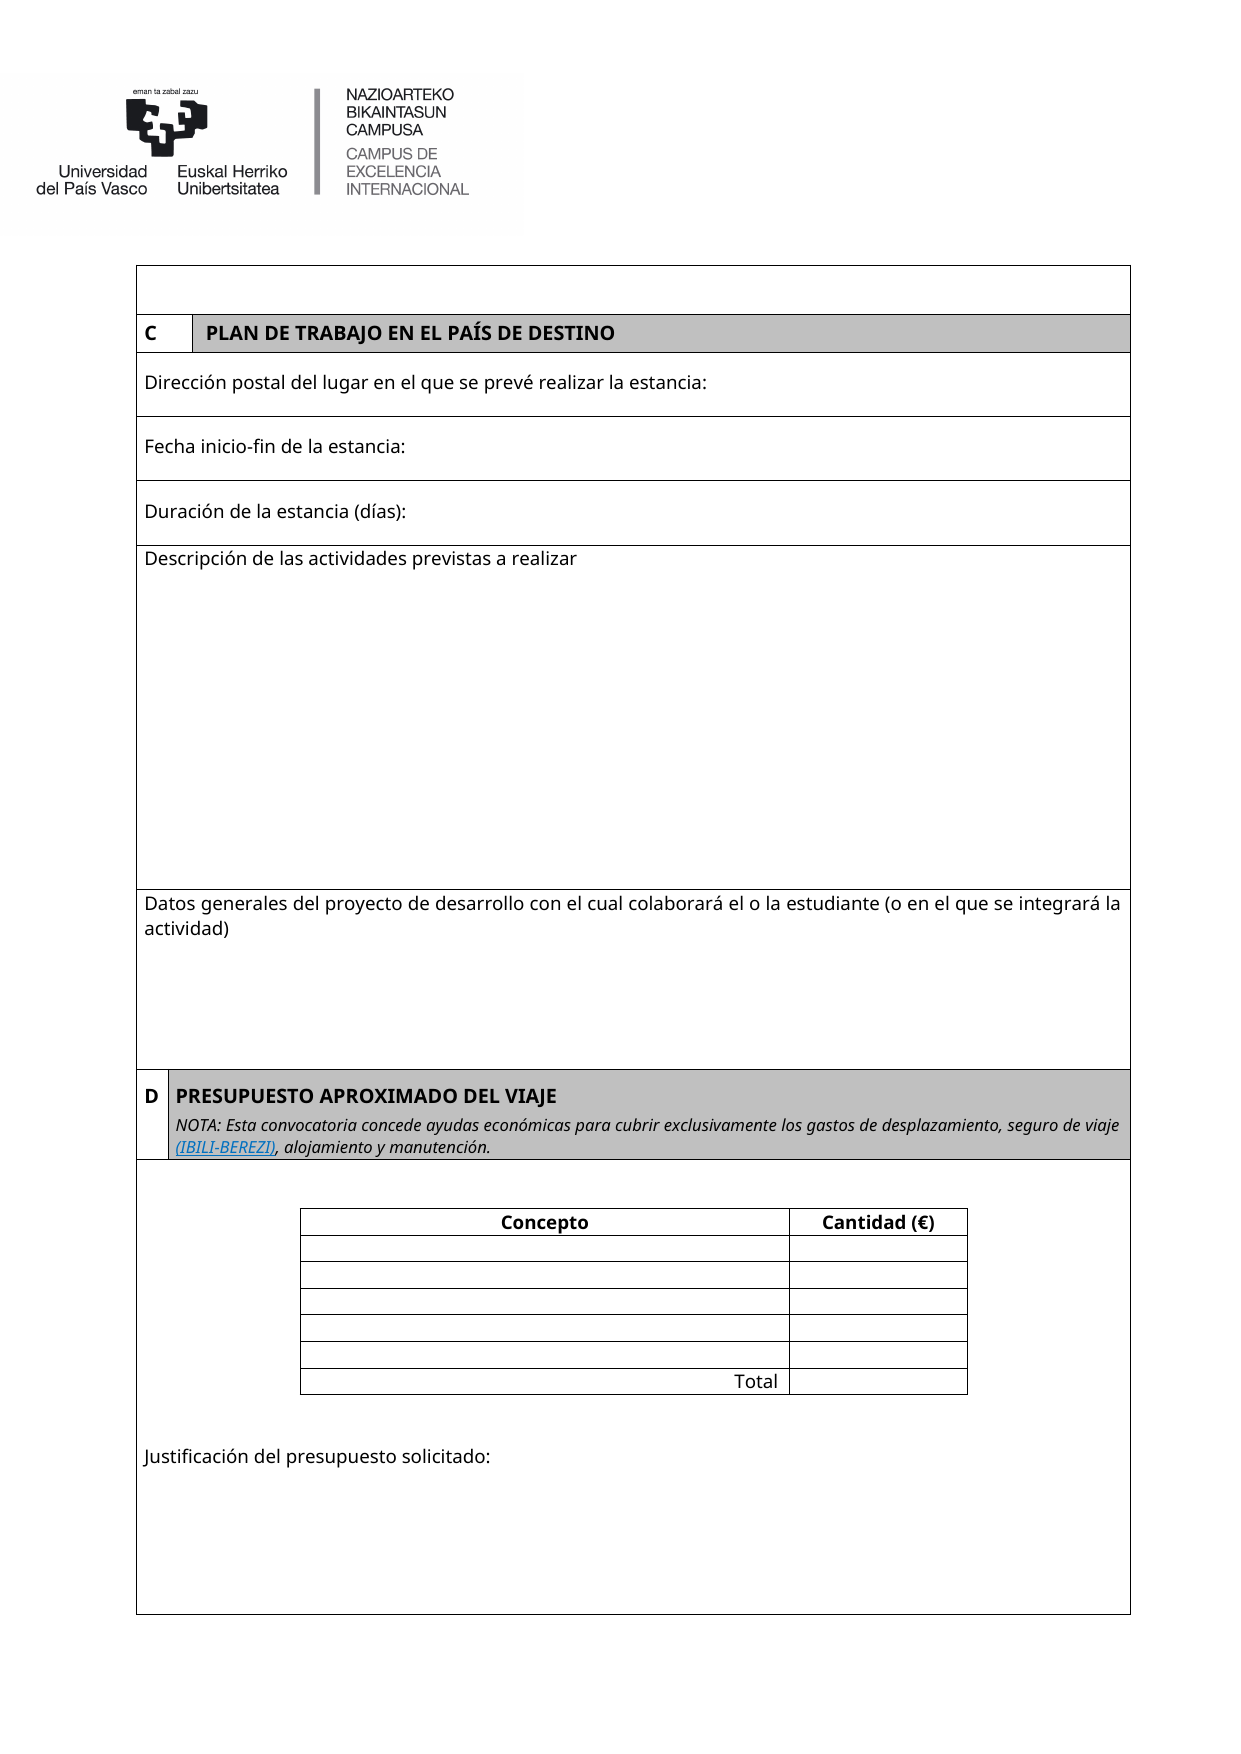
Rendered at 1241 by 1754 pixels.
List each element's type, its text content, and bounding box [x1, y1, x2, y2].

table_cell PRESUPUESTO APROXIMADO DEL VIAJE NOTA: Esta convocatoria concede ayudas económicas para cubrir exclusivamente los gastos de desplazamiento, seguro de viaje (IBILI-BEREZI), alojamiento y manutención. [169, 1070, 1130, 1159]
table_cell Justificación del presupuesto solicitado: [137, 1160, 1130, 1614]
table_cell D [137, 1070, 168, 1159]
table_cell C [137, 315, 192, 352]
table_cell Fecha inicio-fin de la estancia: [137, 417, 1130, 480]
table_cell Dirección postal del lugar en el que se prevé realizar la estancia: [137, 353, 1130, 416]
table_cell Datos generales del proyecto de desarrollo con el cual colaborará el o la estudiante (o en el que se integrará la actividad) [137, 890, 1130, 1069]
table_cell Descripción de las actividades previstas a realizar [137, 546, 1130, 889]
table_cell PLAN DE TRABAJO EN EL PAÍS DE DESTINO [193, 315, 1130, 352]
picture [0, 73, 524, 236]
table_cell Duración de la estancia (días): [137, 481, 1130, 545]
table_cell [137, 266, 1130, 314]
